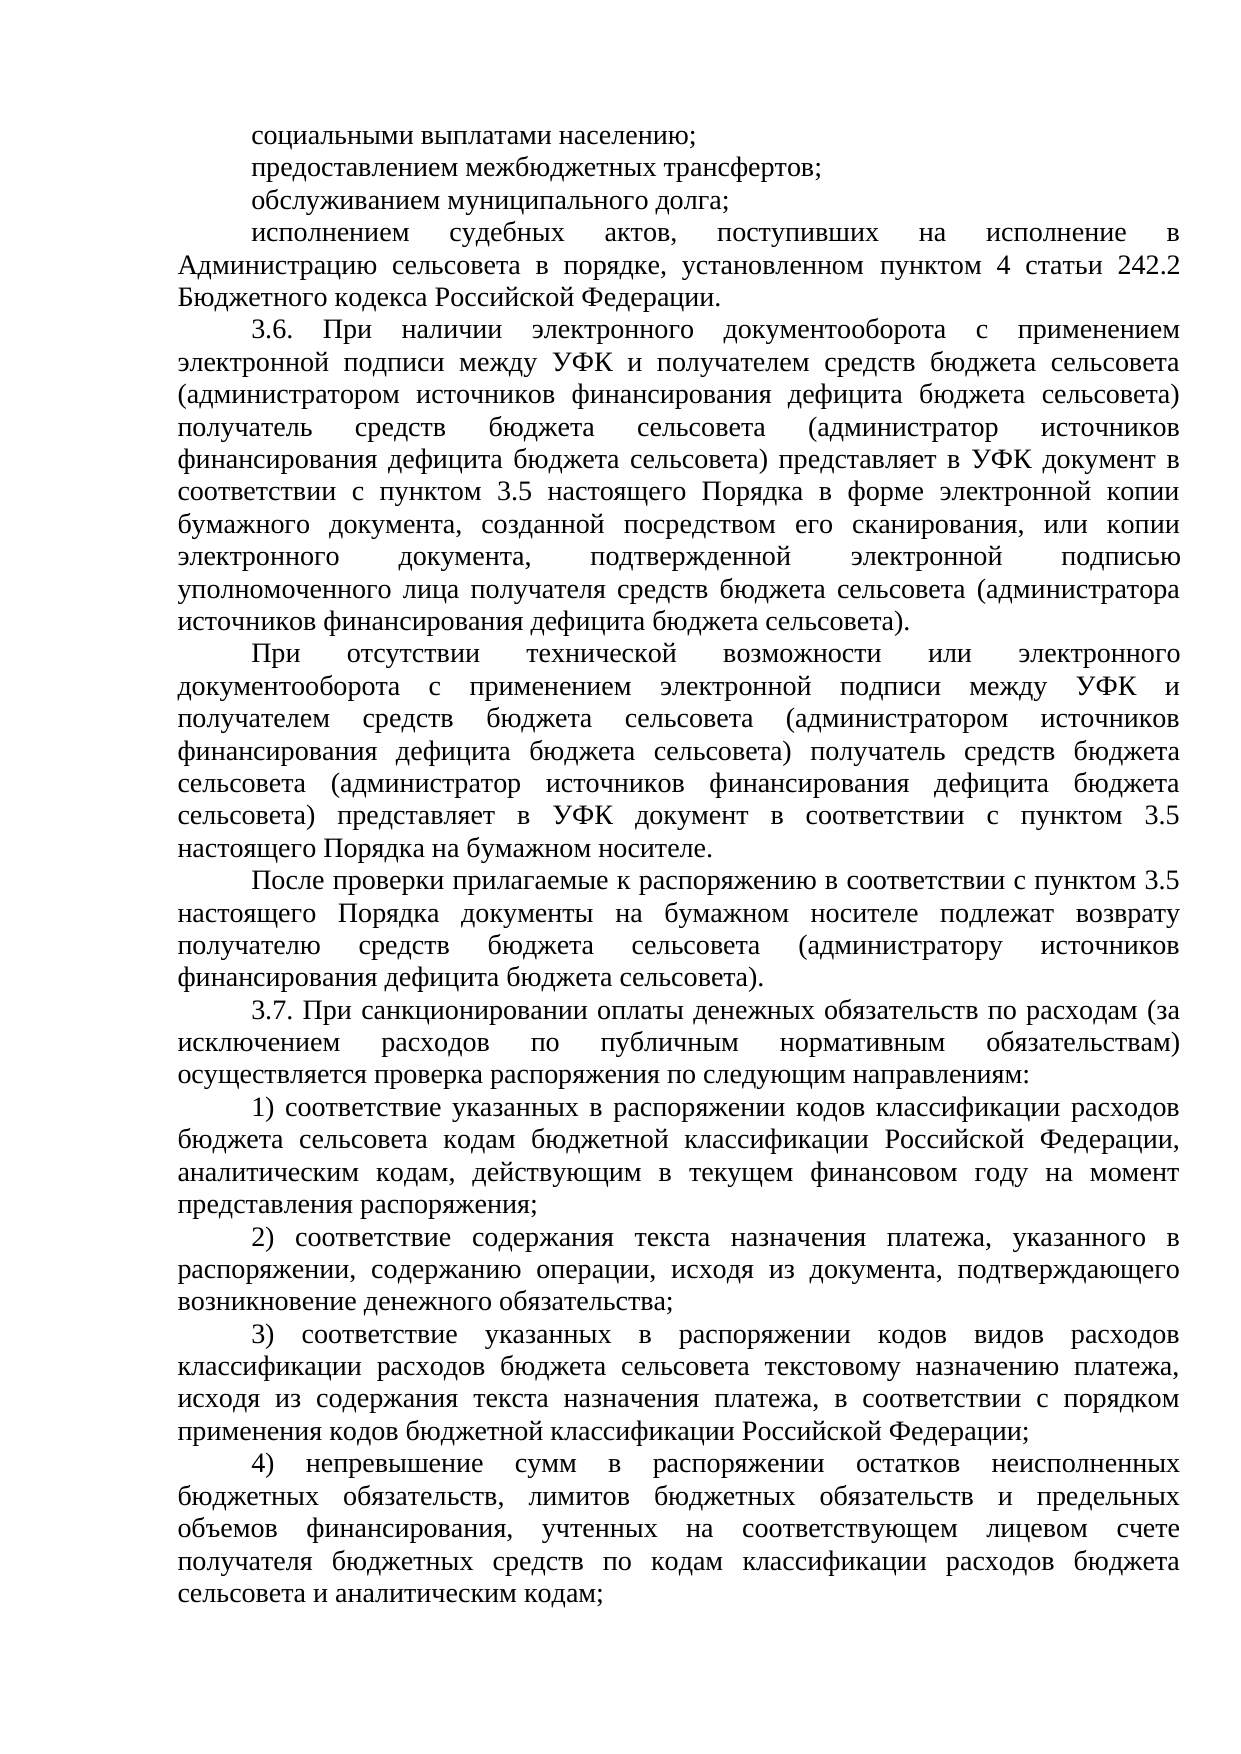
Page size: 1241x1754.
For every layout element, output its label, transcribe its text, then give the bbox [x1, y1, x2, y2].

text При отсутствии технической возможности или электронного документооборота с применением электронной подписи между УФК и получателем средств бюджета сельсовета (администратором источников финансирования дефицита бюджета сельсовета) получатель средств бюджета сельсовета (администратор источников финансирования дефицита бюджета сельсовета) представляет в УФК документ в соответствии с пунктом 3.5 настоящего Порядка на бумажном носителе. [177, 636, 1181, 863]
text обслуживанием муниципального долга; [177, 183, 1181, 215]
text социальными выплатами населению; [177, 118, 1181, 151]
text 3.6. При наличии электронного документооборота с применением электронной подписи между УФК и получателем средств бюджета сельсовета (администратором источников финансирования дефицита бюджета сельсовета) получатель средств бюджета сельсовета (администратор источников финансирования дефицита бюджета сельсовета) представляет в УФК документ в соответствии с пунктом 3.5 настоящего Порядка в форме электронной копии бумажного документа, созданной посредством его сканирования, или копии электронного документа, подтвержденной электронной подписью уполномоченного лица получателя средств бюджета сельсовета (администратора источников финансирования дефицита бюджета сельсовета). [177, 312, 1181, 636]
text 3) соответствие указанных в распоряжении кодов видов расходов классификации расходов бюджета сельсовета текстовому назначению платежа, исходя из содержания текста назначения платежа, в соответствии с порядком применения кодов бюджетной классификации Российской Федерации; [177, 1317, 1181, 1446]
text 4) непревышение сумм в распоряжении остатков неисполненных бюджетных обязательств, лимитов бюджетных обязательств и предельных объемов финансирования, учтенных на соответствующем лицевом счете получателя бюджетных средств по кодам классификации расходов бюджета сельсовета и аналитическим кодам; [177, 1446, 1181, 1608]
text После проверки прилагаемые к распоряжению в соответствии с пунктом 3.5 настоящего Порядка документы на бумажном носителе подлежат возврату получателю средств бюджета сельсовета (администратору источников финансирования дефицита бюджета сельсовета). [177, 863, 1181, 993]
text 1) соответствие указанных в распоряжении кодов классификации расходов бюджета сельсовета кодам бюджетной классификации Российской Федерации, аналитическим кодам, действующим в текущем финансовом году на момент представления распоряжения; [177, 1090, 1181, 1219]
text 2) соответствие содержания текста назначения платежа, указанного в распоряжении, содержанию операции, исходя из документа, подтверждающего возникновение денежного обязательства; [177, 1219, 1181, 1317]
text исполнением судебных актов, поступивших на исполнение в Администрацию сельсовета в порядке, установленном пунктом 4 статьи 242.2 Бюджетного кодекса Российской Федерации. [177, 215, 1181, 312]
text 3.7. При санкционировании оплаты денежных обязательств по расходам (за исключением расходов по публичным нормативным обязательствам) осуществляется проверка распоряжения по следующим направлениям: [177, 993, 1181, 1090]
text предоставлением межбюджетных трансфертов; [177, 151, 1181, 183]
